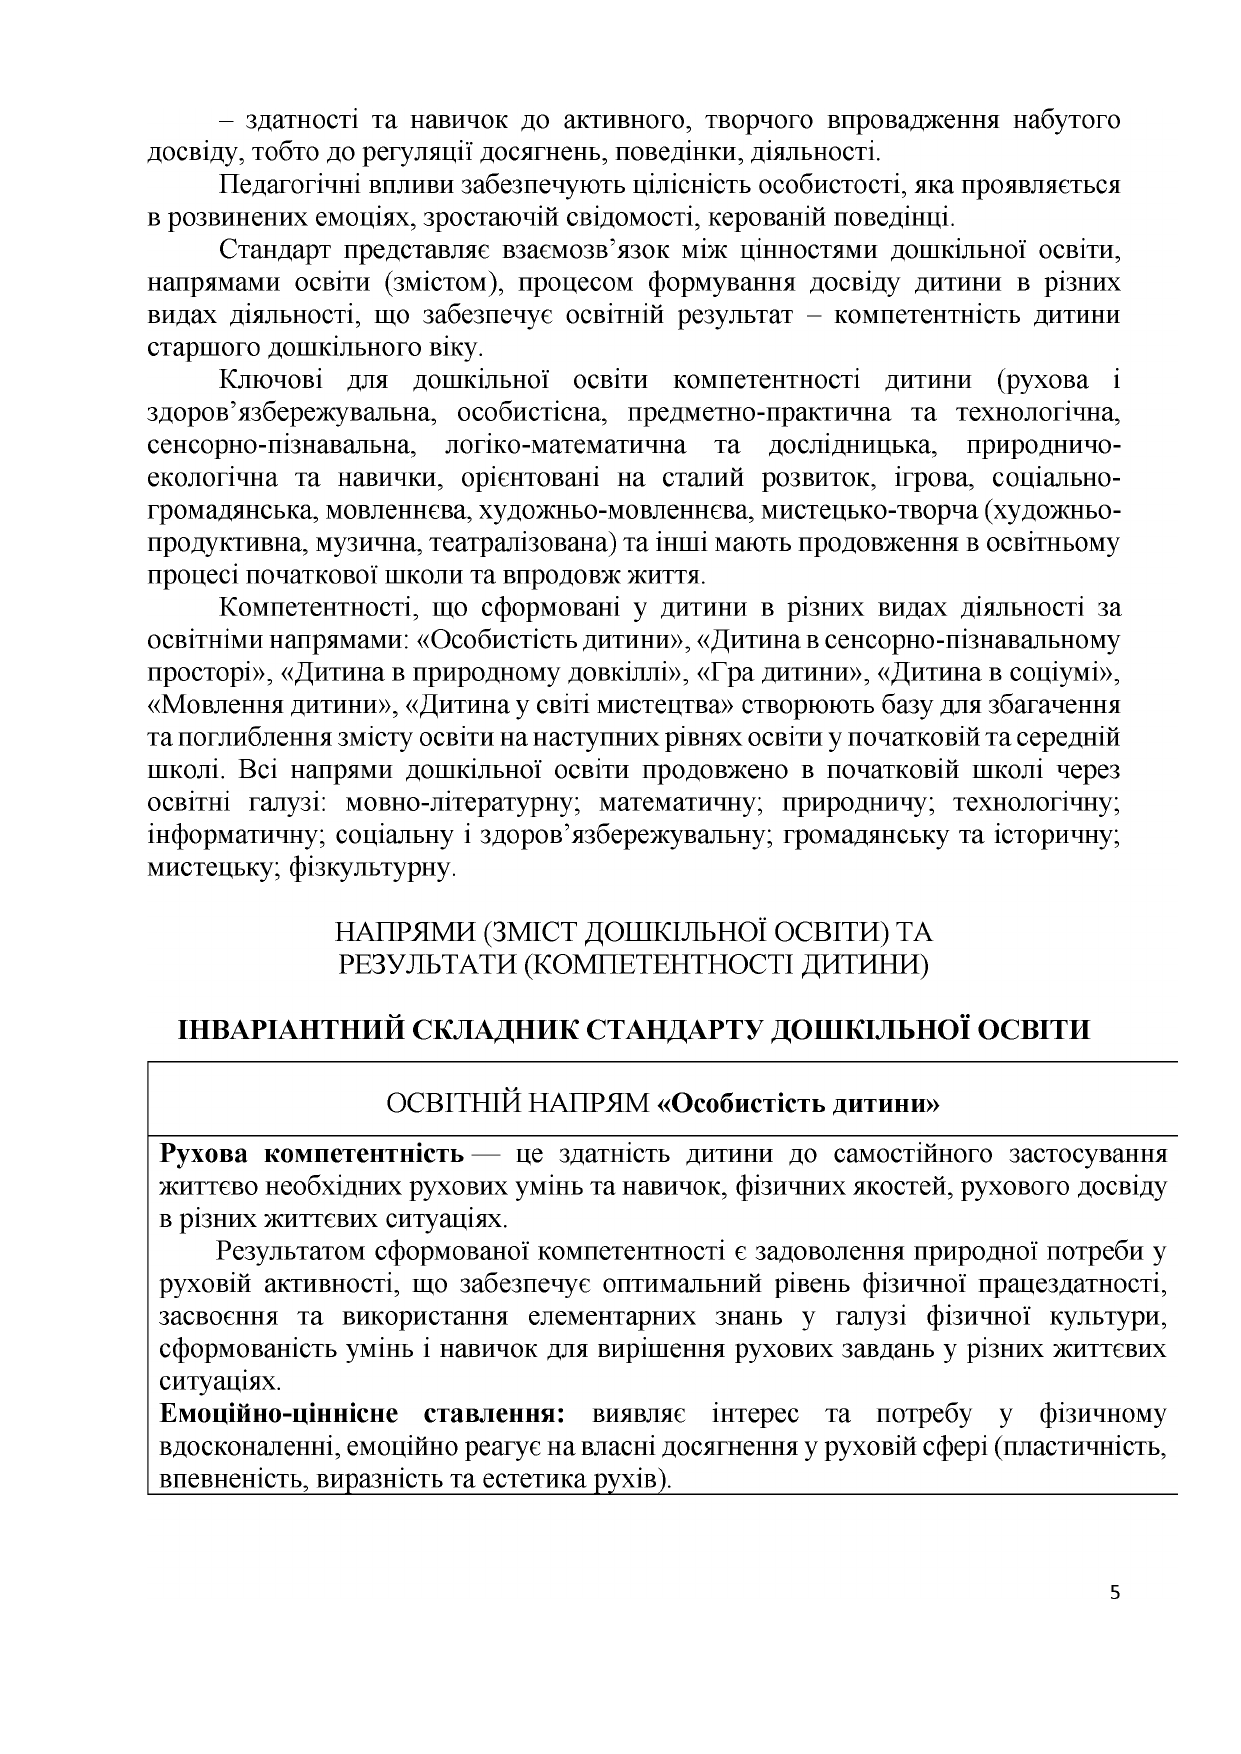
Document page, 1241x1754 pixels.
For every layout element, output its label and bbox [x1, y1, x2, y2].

picture [147, 108, 1178, 1599]
